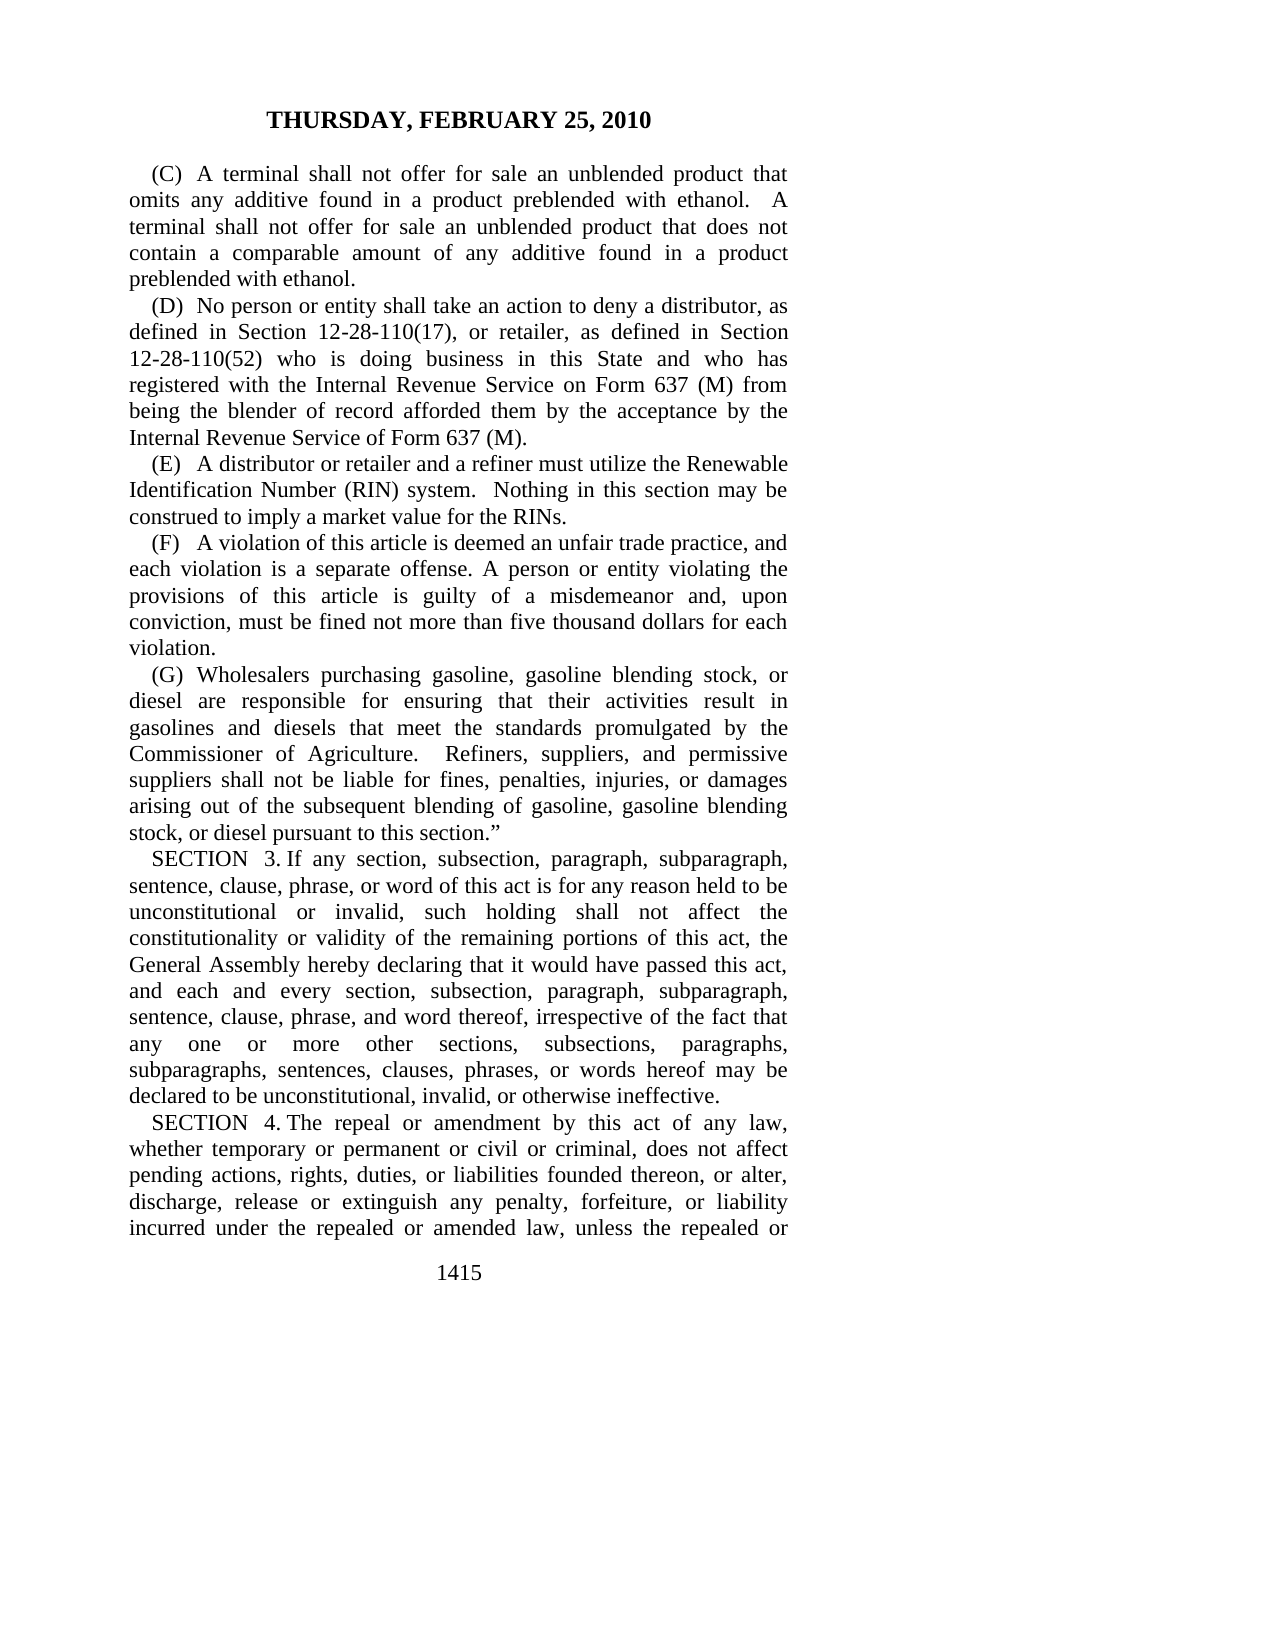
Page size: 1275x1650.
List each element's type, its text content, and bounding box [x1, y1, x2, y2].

text (C) A terminal shall not offer for sale an unblended product that omits any additive found in a product preblended with ethanol. A terminal shall not offer for sale an unblended product that does not contain a comparable amount of any additive found in a product preblended with ethanol. [129, 160, 789, 292]
text SECTION 3. If any section, subsection, paragraph, subparagraph, sentence, clause, phrase, or word of this act is for any reason held to be unconstitutional or invalid, such holding shall not affect the constitutionality or validity of the remaining portions of this act, the General Assembly hereby declaring that it would have passed this act, and each and every section, subsection, paragraph, subparagraph, sentence, clause, phrase, and word thereof, irrespective of the fact that any one or more other sections, subsections, paragraphs, subparagraphs, sentences, clauses, phrases, or words hereof may be declared to be unconstitutional, invalid, or otherwise ineffective. [129, 845, 789, 1109]
text (F) A violation of this article is deemed an unfair trade practice, and each violation is a separate offense. A person or entity violating the provisions of this article is guilty of a misdemeanor and, upon conviction, must be fined not more than five thousand dollars for each violation. [129, 529, 789, 661]
text (D) No person or entity shall take an action to deny a distributor, as defined in Section 12-28-110(17), or retailer, as defined in Section 12-28-110(52) who is doing business in this State and who has registered with the Internal Revenue Service on Form 637 (M) from being the blender of record afforded them by the acceptance by the Internal Revenue Service of Form 637 (M). [129, 292, 789, 450]
text (E) A distributor or retailer and a refiner must utilize the Renewable Identification Number (RIN) system. Nothing in this section may be construed to imply a market value for the RINs. [129, 450, 789, 529]
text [129, 1109, 789, 1241]
text (G) Wholesalers purchasing gasoline, gasoline blending stock, or diesel are responsible for ensuring that their activities result in gasolines and diesels that meet the standards promulgated by the Commissioner of Agriculture. Refiners, suppliers, and permissive suppliers shall not be liable for fines, penalties, injuries, or damages arising out of the subsequent blending of gasoline, gasoline blending stock, or diesel pursuant to this section.” [129, 661, 789, 845]
